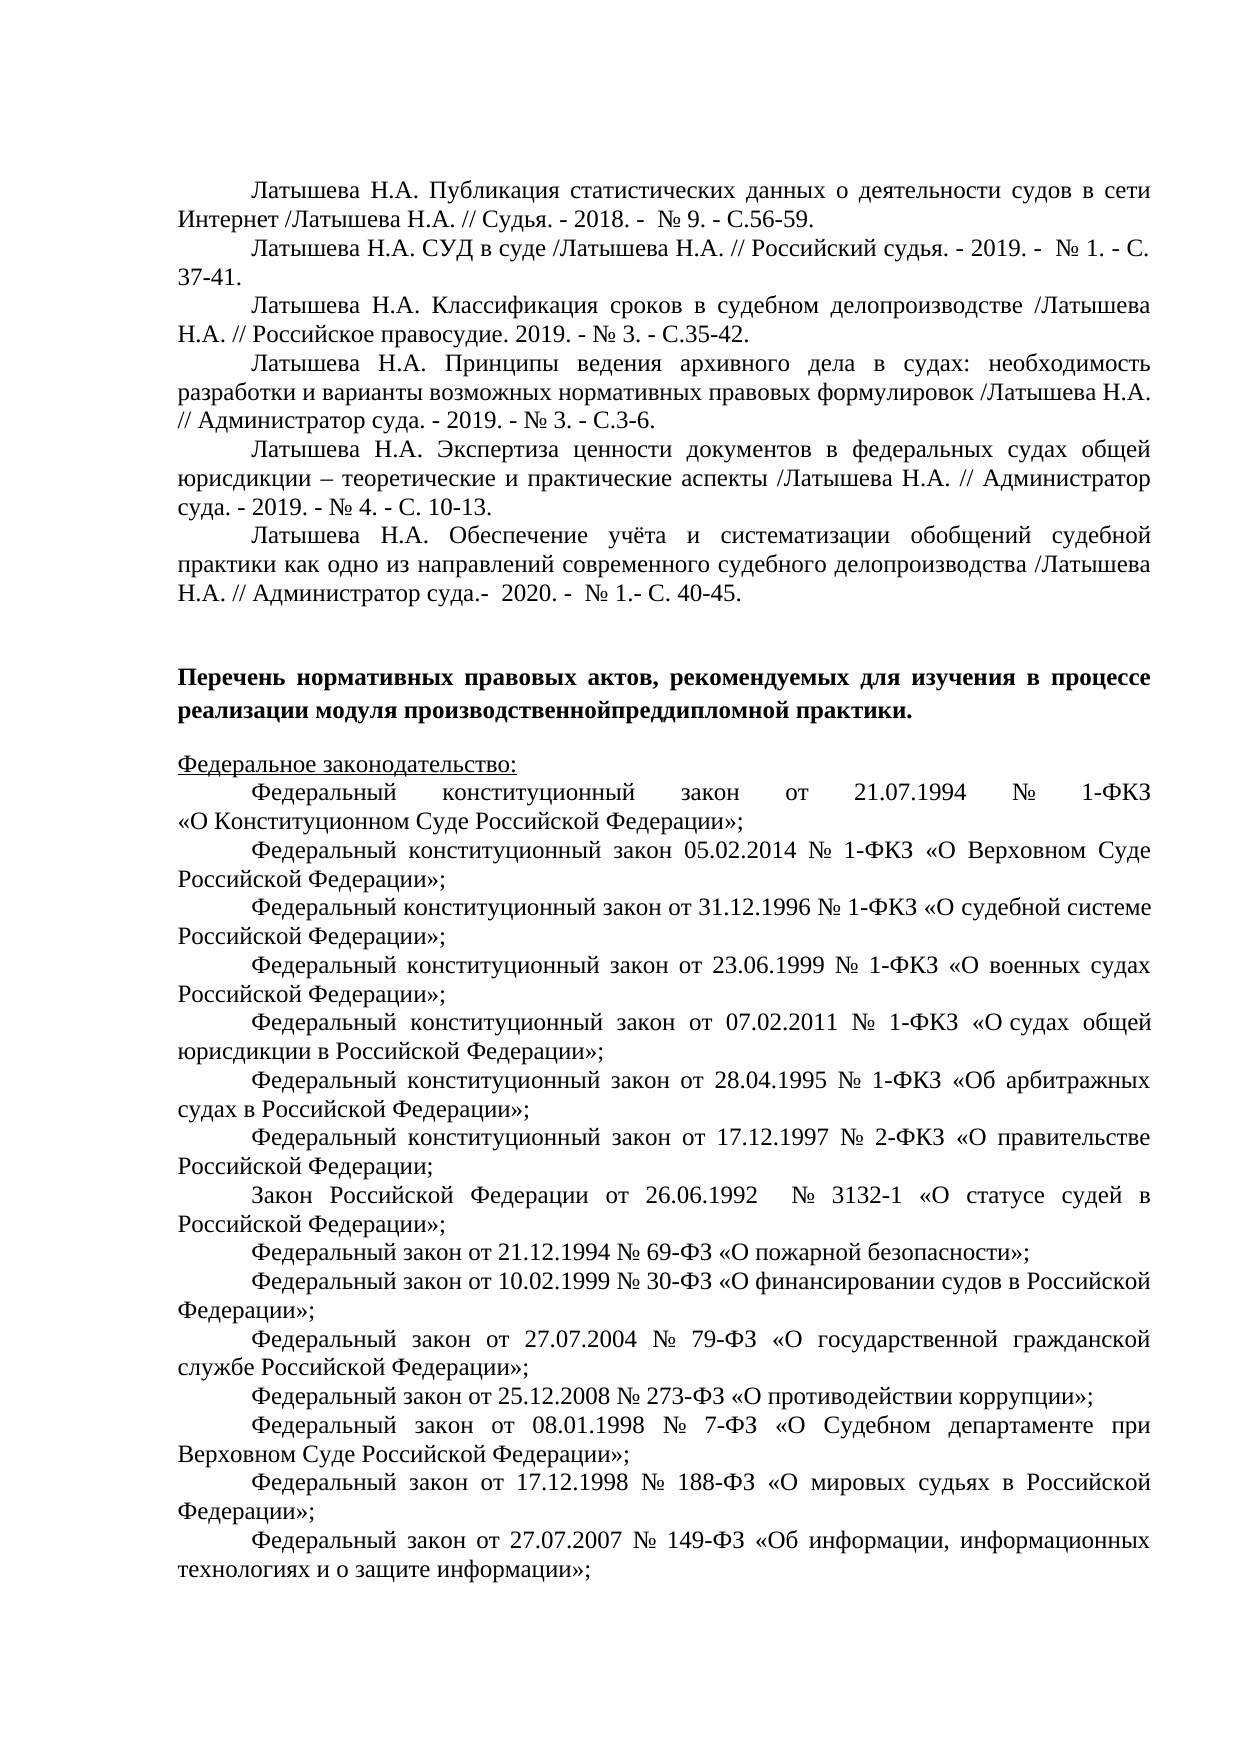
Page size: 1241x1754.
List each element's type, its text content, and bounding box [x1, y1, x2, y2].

text Федеральный закон от 25.12.2008 № 273-ФЗ «О противодействии коррупции»; [177, 1381, 1152, 1410]
text Латышева Н.А. Публикация статистических данных о деятельности судов в сети Интернет /Латышева Н.А. // Судья. - 2018. - № 9. - С.56-59. [177, 176, 1152, 233]
text Федеральный конституционный закон от 21.07.1994 № 1-ФКЗ «О Конституционном Суде Российской Федерации»; [177, 777, 1152, 835]
text Федеральный закон от 27.07.2007 № 149-ФЗ «Об информации, информационных технологиях и о защите информации»; [177, 1525, 1152, 1582]
text Федеральный конституционный закон от 23.06.1999 № 1-ФКЗ «О военных судах Российской Федерации»; [177, 950, 1152, 1007]
text Федеральный закон от 08.01.1998 № 7-ФЗ «О Судебном департаменте при Верховном Суде Российской Федерации»; [177, 1410, 1152, 1467]
text Федеральный закон от 17.12.1998 № 188-ФЗ «О мировых судьях в Российской Федерации»; [177, 1467, 1152, 1525]
text Латышева Н.А. СУД в суде /Латышева Н.А. // Российский судья. - 2019. - № 1. - С. 37-41. [177, 233, 1152, 291]
text Федеральный закон от 27.07.2004 № 79-ФЗ «О государственной гражданской службе Российской Федерации»; [177, 1324, 1152, 1381]
text Федеральный конституционный закон от 31.12.1996 № 1-ФКЗ «О судебной системе Российской Федерации»; [177, 892, 1152, 950]
text Латышева Н.А. Обеспечение учёта и систематизации обобщений судебной практики как одно из направлений современного судебного делопроизводства /Латышева Н.А. // Администратор суда.- 2020. - № 1.- С. 40-45. [177, 521, 1152, 607]
text Федеральный закон от 10.02.1999 № 30-ФЗ «О финансировании судов в Российской Федерации»; [177, 1266, 1152, 1324]
text Латышева Н.А. Экспертиза ценности документов в федеральных судах общей юрисдикции – теоретические и практические аспекты /Латышева Н.А. // Администратор суда. - 2019. - № 4. - С. 10-13. [177, 434, 1152, 521]
text Федеральный конституционный закон от 28.04.1995 № 1-ФКЗ «Об арбитражных судах в Российской Федерации»; [177, 1065, 1152, 1122]
text Федеральный конституционный закон от 17.12.1997 № 2-ФКЗ «О правительстве Российской Федерации; [177, 1122, 1152, 1180]
text Латышева Н.А. Принципы ведения архивного дела в судах: необходимость разработки и варианты возможных нормативных правовых формулировок /Латышева Н.А. // Администратор суда. - 2019. - № 3. - С.3-6. [177, 348, 1152, 434]
text Федеральное законодательство: [177, 749, 1152, 777]
text Латышева Н.А. Классификация сроков в судебном делопроизводстве /Латышева Н.А. // Российское правосудие. 2019. - № 3. - С.35-42. [177, 291, 1152, 348]
text Закон Российской Федерации от 26.06.1992 № 3132-1 «О статусе судей в Российской Федерации»; [177, 1180, 1152, 1237]
text Перечень нормативных правовых актов, рекомендуемых для изучения в процессе реализации модуля производственнойпреддипломной практики. [177, 662, 1152, 724]
text Федеральный закон от 21.12.1994 № 69-ФЗ «О пожарной безопасности»; [177, 1237, 1152, 1266]
text Федеральный конституционный закон от 07.02.2011 № 1-ФКЗ «О судах общей юрисдикции в Российской Федерации»; [177, 1007, 1152, 1065]
text Федеральный конституционный закон 05.02.2014 № 1-ФКЗ «О Верховном Суде Российской Федерации»; [177, 835, 1152, 892]
